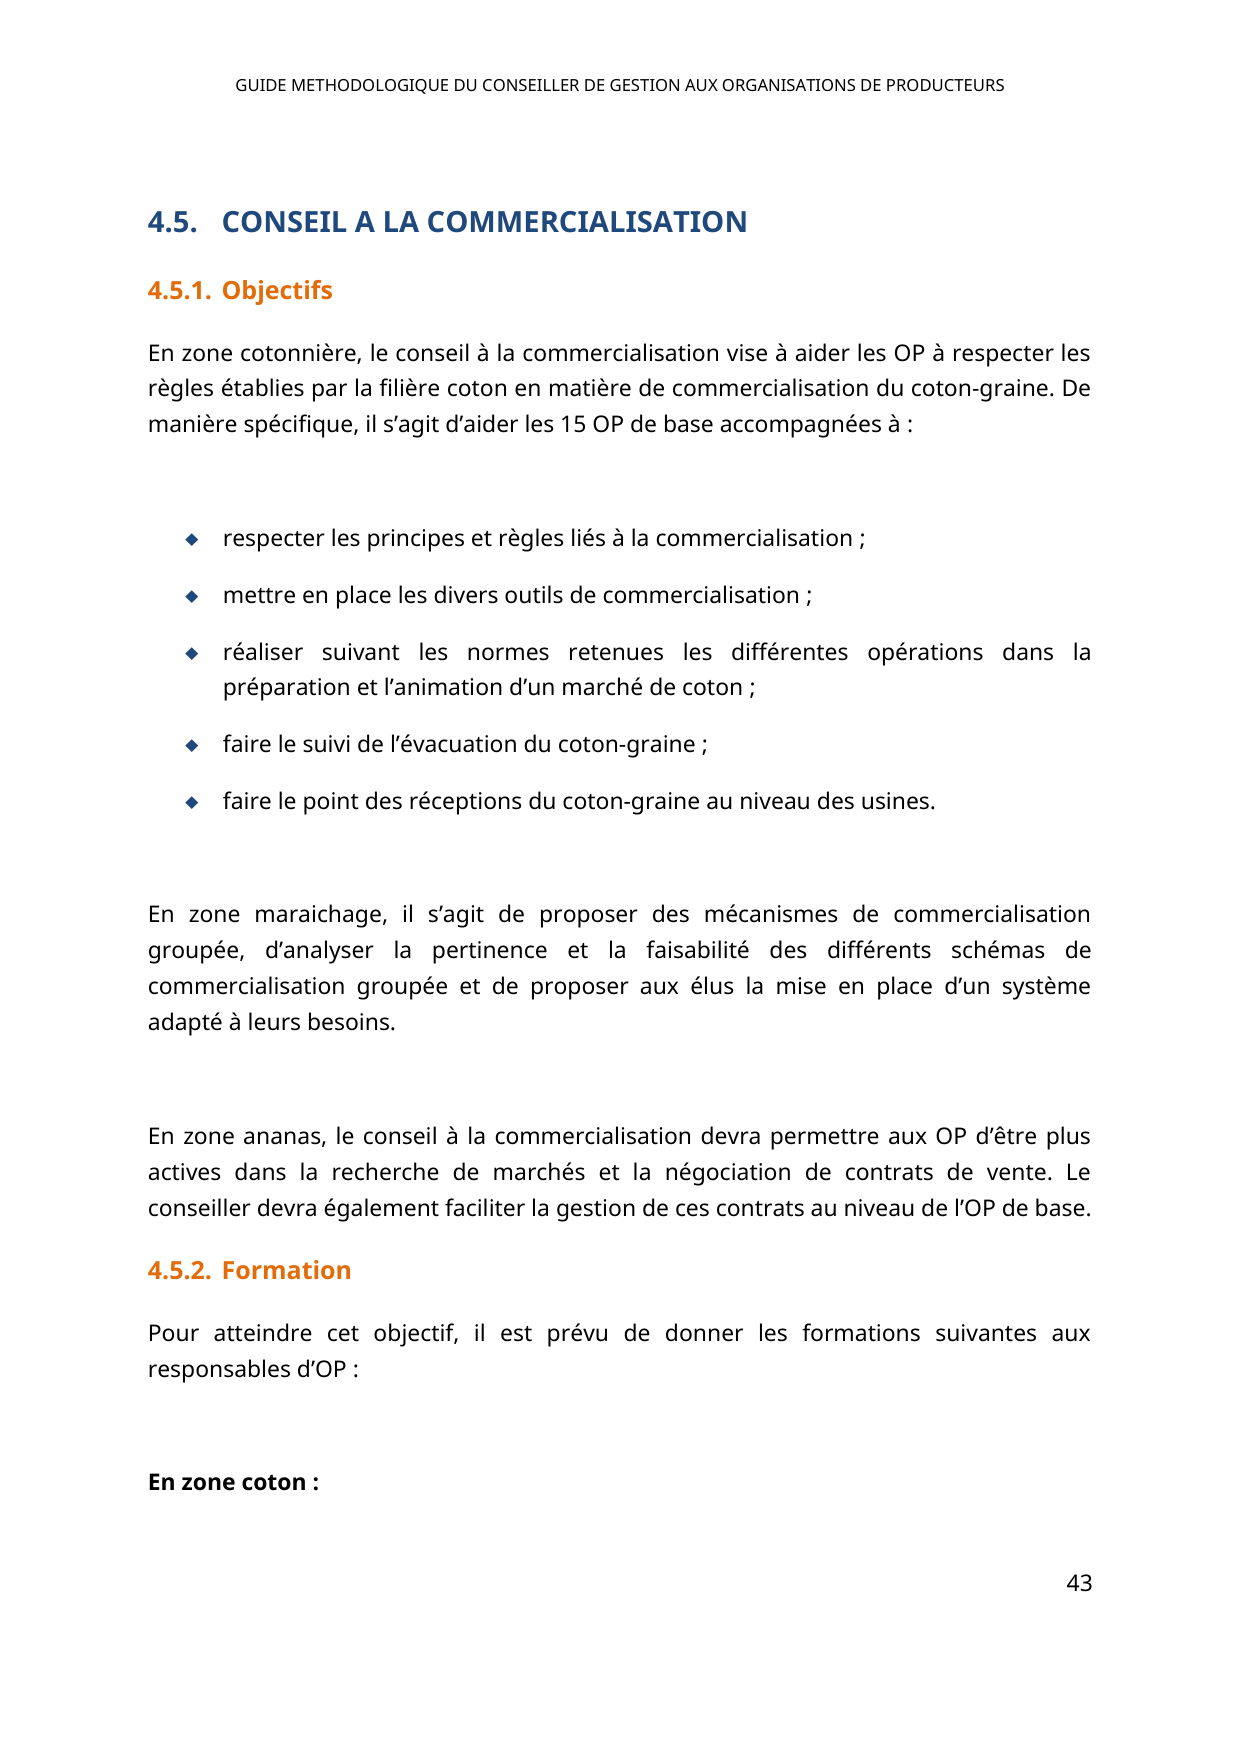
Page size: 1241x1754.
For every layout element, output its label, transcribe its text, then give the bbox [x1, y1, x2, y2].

text Objectifs [148, 272, 1093, 306]
text respecter les principes et règles liés à la commercialisation ; [185, 522, 1093, 553]
text Pour atteindre cet objectif, il est prévu de donner les formations suivantes aux responsables d’OP : [148, 1317, 1093, 1384]
text mettre en place les divers outils de commercialisation ; [185, 579, 1093, 610]
text En zone coton : [148, 1466, 1093, 1497]
text réaliser suivant les normes retenues les différentes opérations dans la préparation et l’animation d’un marché de coton ; [185, 635, 1093, 703]
text faire le point des réceptions du coton-graine au niveau des usines. [185, 785, 1093, 816]
text faire le suivi de l’évacuation du coton-graine ; [185, 728, 1093, 759]
text CONSEIL A LA COMMERCIALISATION [148, 202, 1093, 241]
text En zone maraichage, il s’agit de proposer des mécanismes de commercialisation groupée, d’analyser la pertinence et la faisabilité des différents schémas de commercialisation groupée et de proposer aux élus la mise en place d’un système adapté à leurs besoins. [148, 898, 1093, 1037]
text Formation [148, 1253, 1093, 1287]
text En zone ananas, le conseil à la commercialisation devra permettre aux OP d’être plus actives dans la recherche de marchés et la négociation de contrats de vente. Le conseiller devra également faciliter la gestion de ces contrats au niveau de l’OP de base. [148, 1120, 1093, 1223]
text En zone cotonnière, le conseil à la commercialisation vise à aider les OP à respecter les règles établies par la filière coton en matière de commercialisation du coton-graine. De manière spécifique, il s’agit d’aider les 15 OP de base accompagnées à : [148, 336, 1093, 439]
